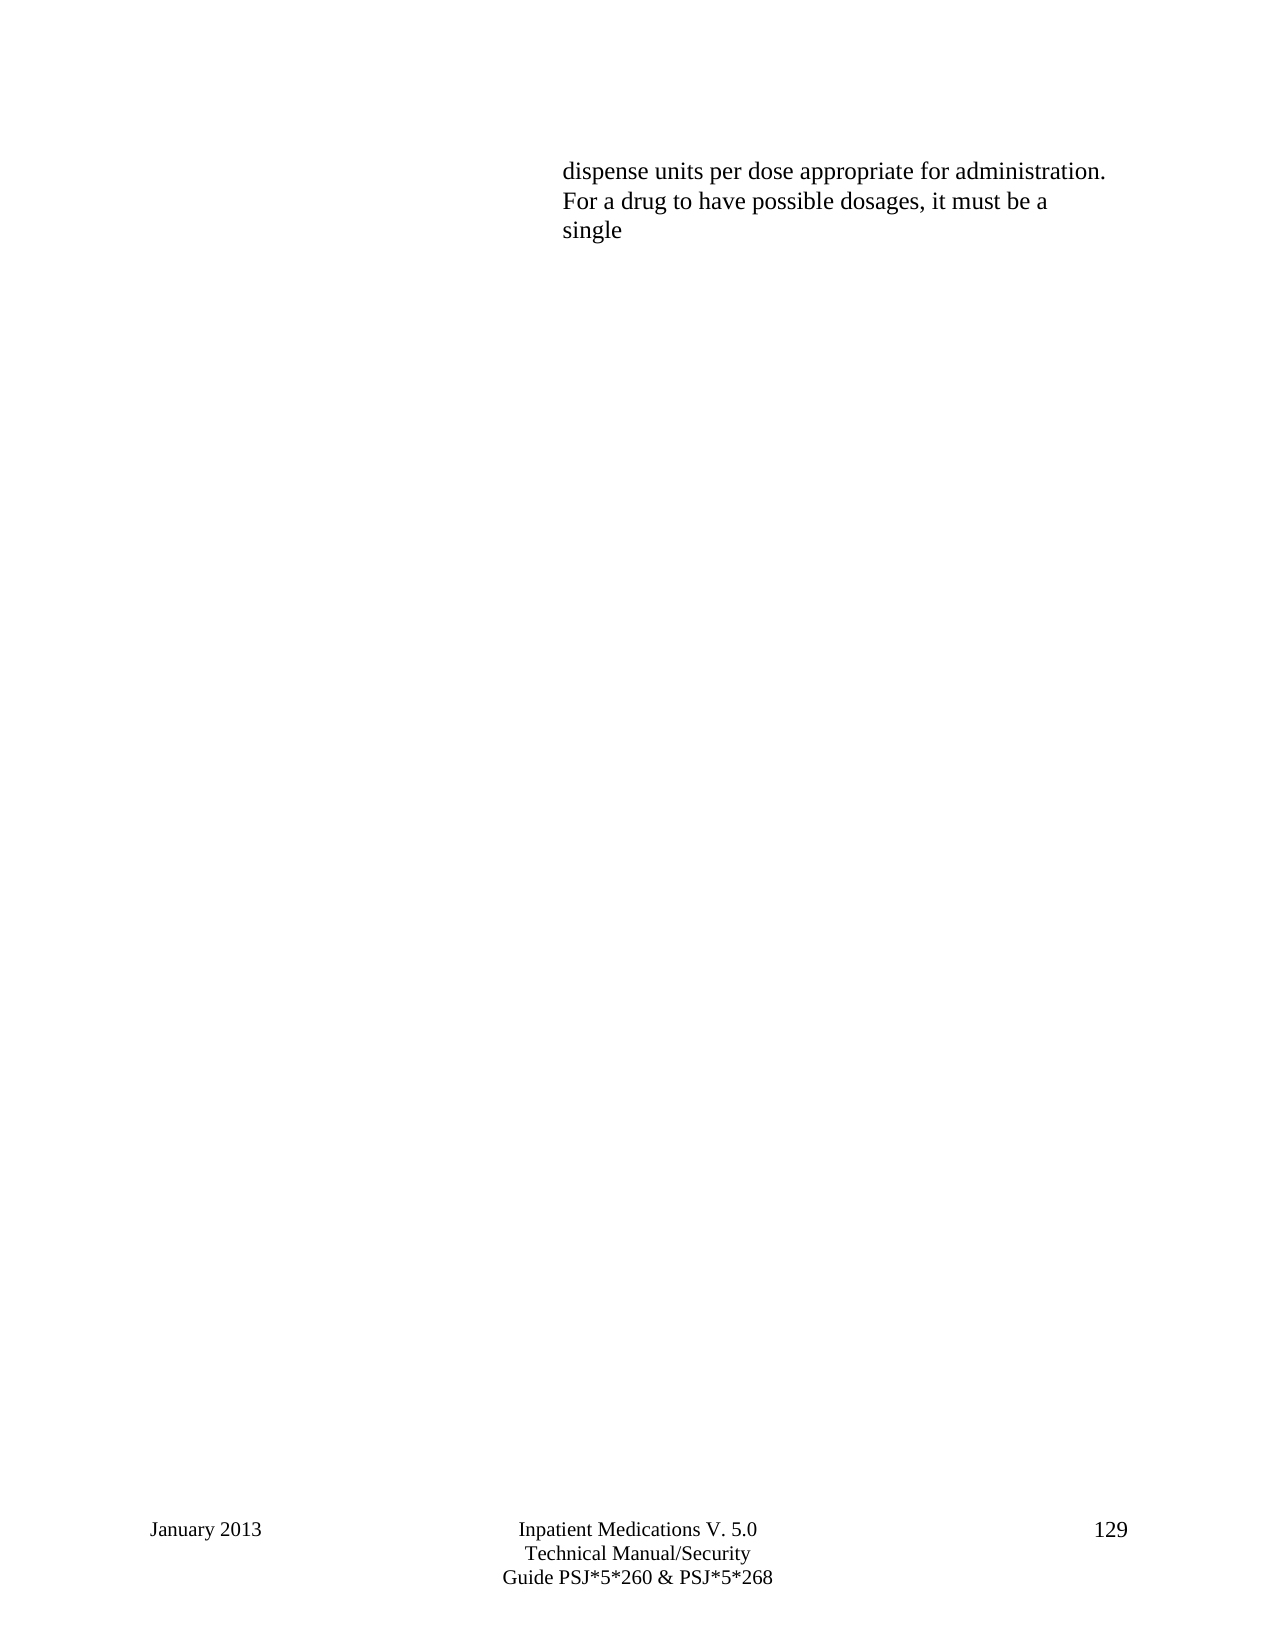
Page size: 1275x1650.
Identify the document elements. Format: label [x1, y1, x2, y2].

text [150, 156, 1113, 244]
